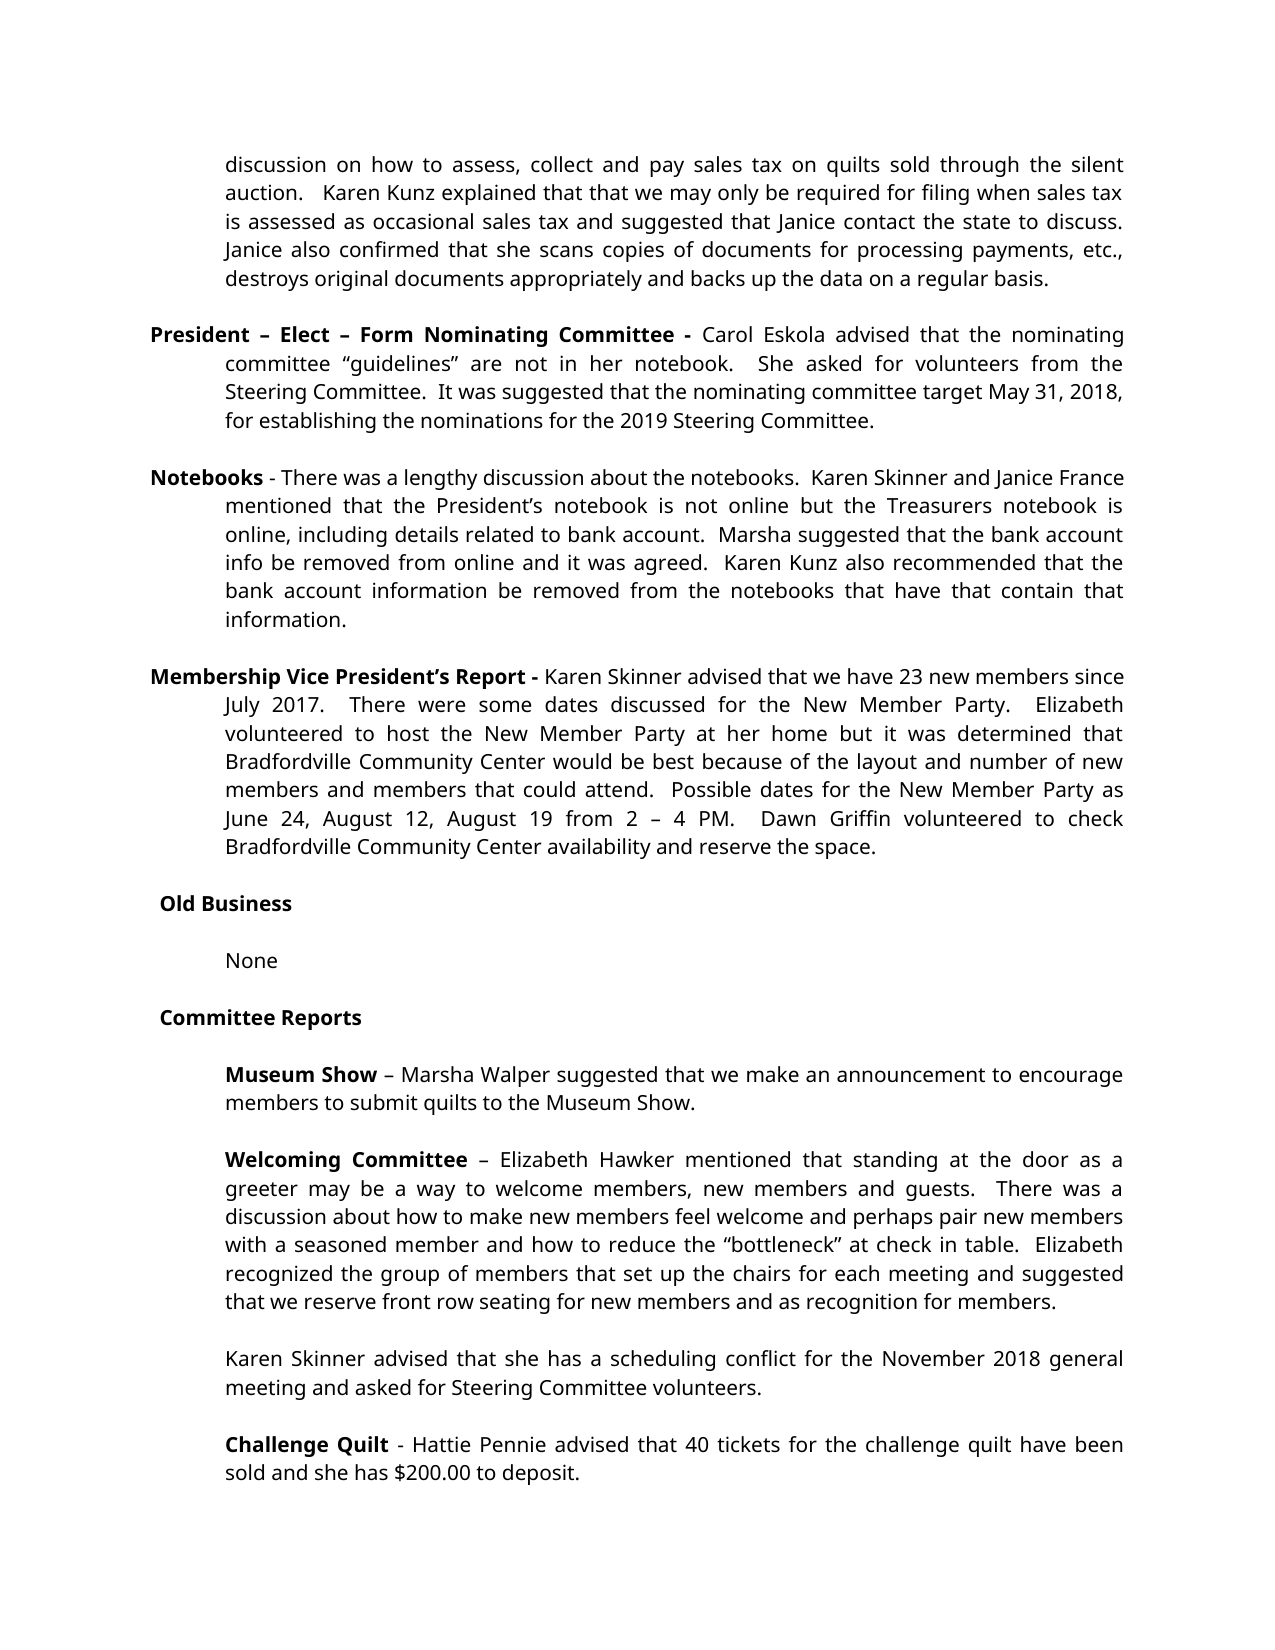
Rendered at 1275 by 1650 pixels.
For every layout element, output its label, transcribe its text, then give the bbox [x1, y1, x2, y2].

text Museum Show – Marsha Walper suggested that we make an announcement to encourage members to submit quilts to the Museum Show. [159, 1060, 1125, 1117]
text Old Business [159, 889, 1125, 918]
text Karen Skinner advised that she has a scheduling conflict for the November 2018 general meeting and asked for Steering Committee volunteers. [225, 1344, 1125, 1401]
text Welcoming Committee – Elizabeth Hawker mentioned that standing at the door as a greeter may be a way to welcome members, new members and guests. There was a discussion about how to make new members feel welcome and perhaps pair new members with a seasoned member and how to reduce the “bottleneck” at check in table. Elizabeth recognized the group of members that set up the chairs for each meeting and suggested that we reserve front row seating for new members and as recognition for members. [225, 1145, 1125, 1316]
text Challenge Quilt - Hattie Pennie advised that 40 tickets for the challenge quilt have been sold and she has $200.00 to deposit. [225, 1430, 1125, 1487]
text Membership Vice President’s Report - Karen Skinner advised that we have 23 new members since July 2017. There were some dates discussed for the New Member Party. Elizabeth volunteered to host the New Member Party at her home but it was determined that Bradfordville Community Center would be best because of the layout and number of new members and members that could attend. Possible dates for the New Member Party as June 24, August 12, August 19 from 2 – 4 PM. Dawn Griffin volunteered to check Bradfordville Community Center availability and reserve the space. [150, 662, 1125, 861]
text Notebooks - There was a lengthy discussion about the notebooks. Karen Skinner and Janice France mentioned that the President’s notebook is not online but the Treasurers notebook is online, including details related to bank account. Marsha suggested that the bank account info be removed from online and it was agreed. Karen Kunz also recommended that the bank account information be removed from the notebooks that have that contain that information. [150, 463, 1125, 633]
text Committee Reports [159, 1003, 1125, 1032]
text None [159, 946, 1125, 975]
text President – Elect – Form Nominating Committee - Carol Eskola advised that the nominating committee “guidelines” are not in her notebook. She asked for volunteers from the Steering Committee. It was suggested that the nominating committee target May 31, 2018, for establishing the nominations for the 2019 Steering Committee. [150, 321, 1125, 434]
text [225, 150, 1125, 292]
